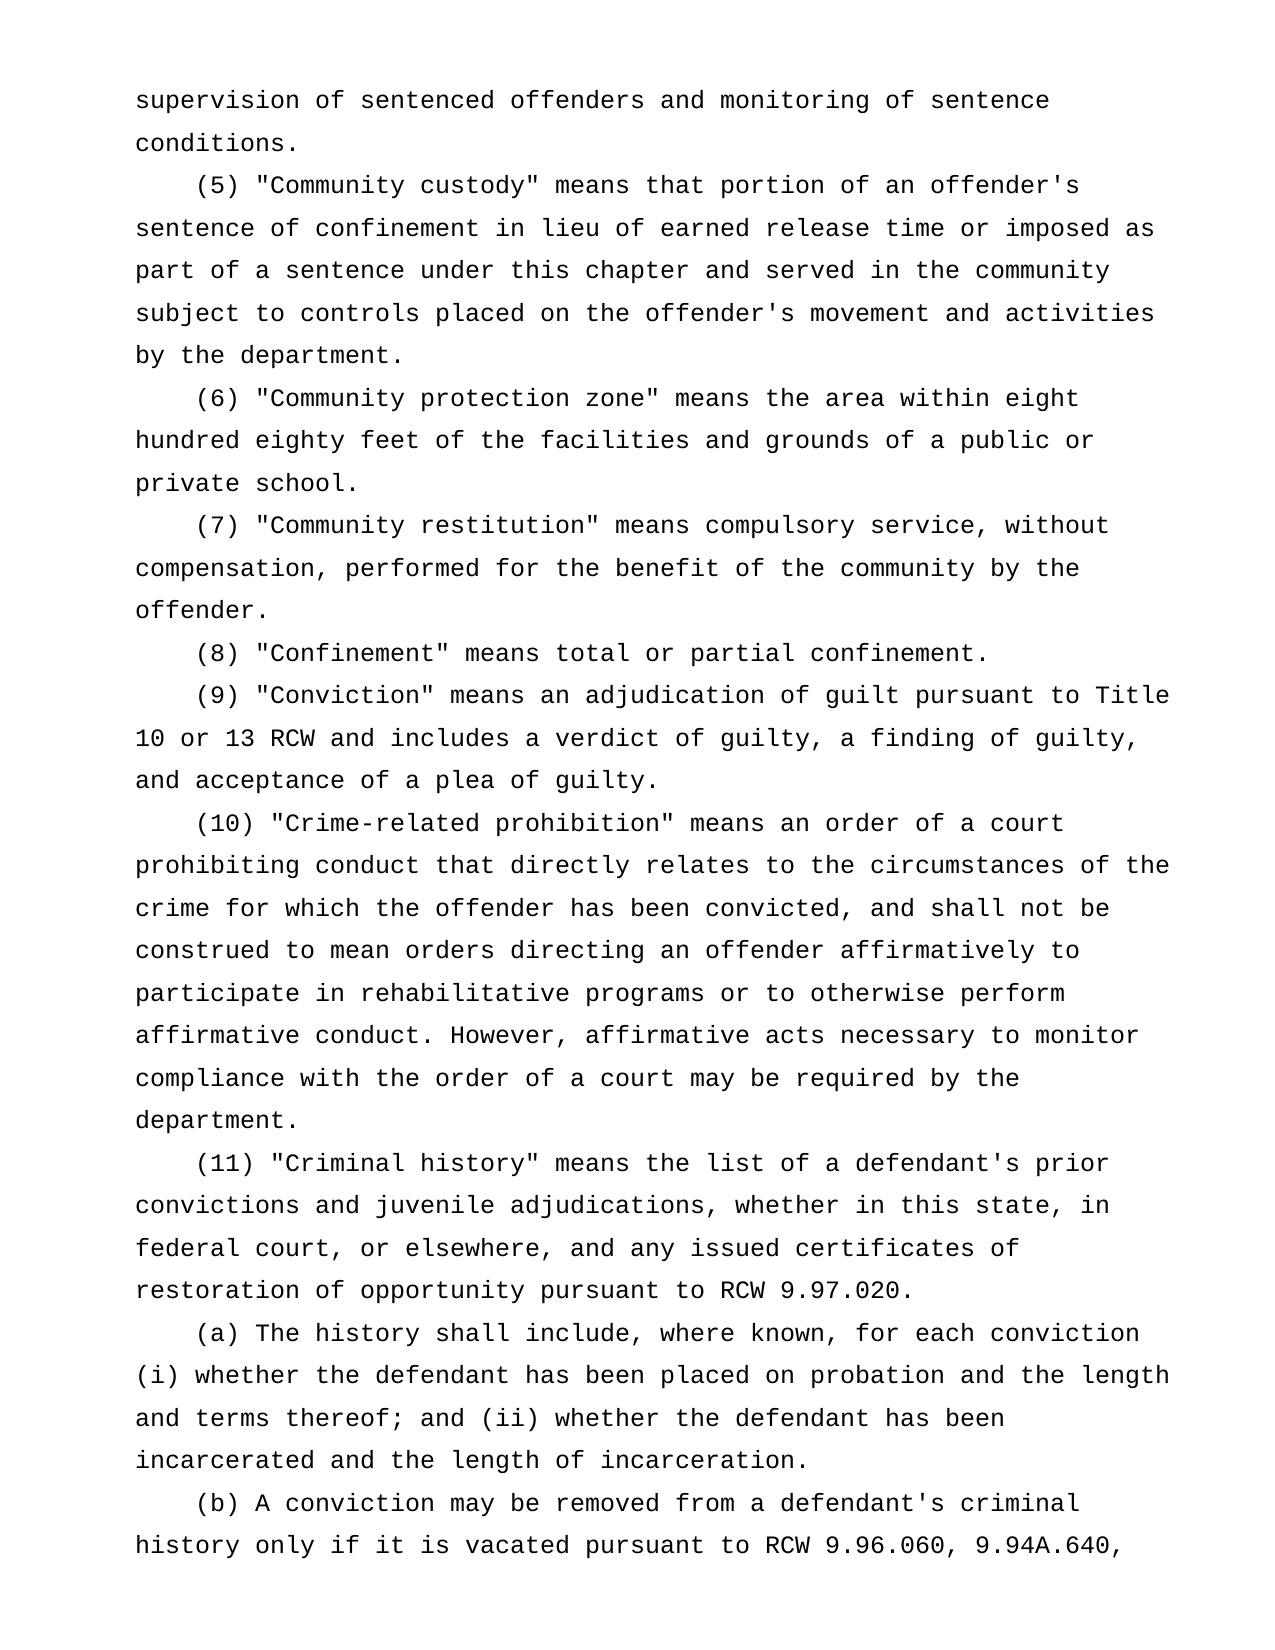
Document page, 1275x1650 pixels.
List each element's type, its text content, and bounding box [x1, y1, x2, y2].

text (11) "Criminal history" means the list of a defendant's prior convictions and juvenile adjudications, whether in this state, in federal court, or elsewhere, and any issued certificates of restoration of opportunity pursuant to RCW 9.97.020. [135, 1137, 1170, 1307]
text (10) "Crime-related prohibition" means an order of a court prohibiting conduct that directly relates to the circumstances of the crime for which the offender has been convicted, and shall not be construed to mean orders directing an offender affirmatively to participate in rehabilitative programs or to otherwise perform affirmative conduct. However, affirmative acts necessary to monitor compliance with the order of a court may be required by the department. [135, 797, 1170, 1137]
text (5) "Community custody" means that portion of an offender's sentence of confinement in lieu of earned release time or imposed as part of a sentence under this chapter and served in the community subject to controls placed on the offender's movement and activities by the department. [135, 160, 1170, 372]
text (9) "Conviction" means an adjudication of guilt pursuant to Title 10 or 13 RCW and includes a verdict of guilty, a finding of guilty, and acceptance of a plea of guilty. [135, 670, 1170, 797]
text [135, 1477, 1170, 1562]
text (8) "Confinement" means total or partial confinement. [135, 627, 1170, 670]
text (7) "Community restitution" means compulsory service, without compensation, performed for the benefit of the community by the offender. [135, 500, 1170, 627]
text (a) The history shall include, where known, for each conviction (i) whether the defendant has been placed on probation and the length and terms thereof; and (ii) whether the defendant has been incarcerated and the length of incarceration. [135, 1307, 1170, 1477]
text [135, 75, 1170, 160]
text (6) "Community protection zone" means the area within eight hundred eighty feet of the facilities and grounds of a public or private school. [135, 372, 1170, 500]
